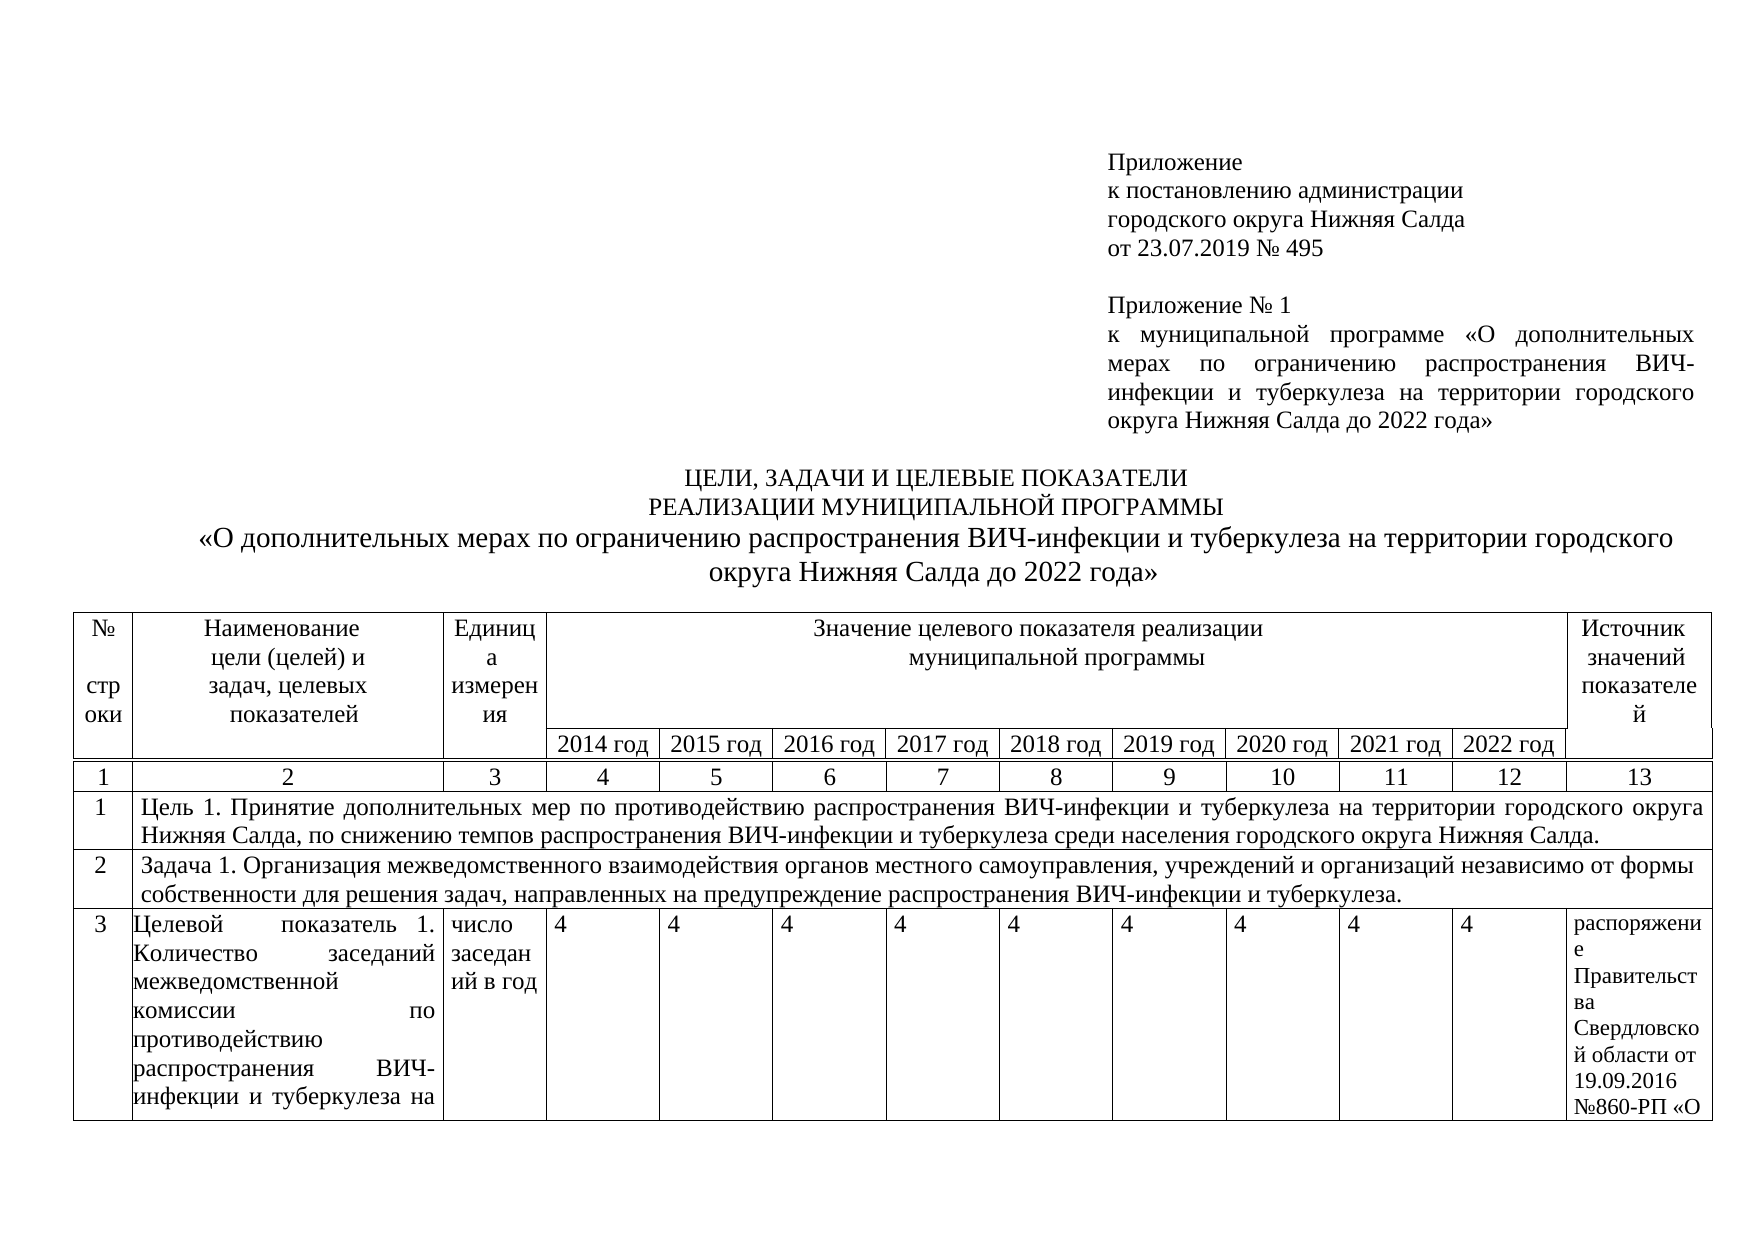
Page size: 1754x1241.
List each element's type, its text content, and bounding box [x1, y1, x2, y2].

table_header 2 [133, 762, 443, 791]
text ЦЕЛИ, ЗАДАЧИ И ЦЕЛЕВЫЕ ПОКАЗАТЕЛИ [177, 463, 1695, 492]
table_cell 1 [74, 792, 132, 849]
table_header Значение целевого показателя реализации муниципальной программы [547, 613, 1567, 728]
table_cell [133, 909, 443, 1120]
table_header 7 [887, 762, 999, 791]
text от 23.07.2019 № 495 [1107, 233, 1695, 262]
table_cell [1566, 728, 1712, 758]
table_header 8 [1000, 762, 1112, 791]
text РЕАЛИЗАЦИИ МУНИЦИПАЛЬНОЙ ПРОГРАММЫ [177, 492, 1695, 521]
table_header 12 [1453, 762, 1566, 791]
table_cell Цель 1. Принятие дополнительных мер по противодействию распространения ВИЧ-инфекции и туберкулеза на территории городского округа Нижняя Салда, по снижению темпов распространения ВИЧ-инфекции и туберкулеза среди населения городского округа Нижняя Салда. [133, 792, 1712, 849]
table_header 1 [74, 762, 132, 791]
table_header 9 [1113, 762, 1226, 791]
table_cell 2018 год [1000, 729, 1112, 758]
table_header Источник значений показателей [1568, 613, 1711, 728]
table_header 11 [1340, 762, 1452, 791]
table_cell Задача 1. Организация межведомственного взаимодействия органов местного самоуправления, учреждений и организаций независимо от формы собственности для решения задач, направленных на предупреждение распространения ВИЧ-инфекции и туберкулеза. [133, 850, 1712, 908]
text к муниципальной программе «О дополнительных мерах по ограничению распространения ВИЧ-инфекции и туберкулеза на территории городского округа Нижняя Салда до 2022 года» [1107, 319, 1695, 434]
table_cell 2 [74, 850, 132, 908]
table_header 10 [1227, 762, 1339, 791]
table_cell 4 [1340, 909, 1452, 1120]
table_cell число заседаний в год [444, 909, 546, 1120]
table_cell 4 [1453, 909, 1566, 1120]
table_header 13 [1567, 762, 1712, 791]
table_header № строки [74, 613, 132, 758]
table_cell 4 [1227, 909, 1339, 1120]
table_cell 2020 год [1226, 729, 1338, 758]
table_cell 3 [74, 909, 132, 1120]
text «О дополнительных мерах по ограничению распространения ВИЧ-инфекции и туберкулеза на территории городского округа Нижняя Салда до 2022 года» [177, 521, 1695, 588]
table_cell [1567, 909, 1712, 1120]
table_cell 4 [1113, 909, 1226, 1120]
table_cell 2014 год [547, 729, 659, 758]
text Приложение [1107, 147, 1695, 176]
text городского округа Нижняя Салда [1107, 204, 1695, 233]
table_cell 4 [660, 909, 772, 1120]
table_cell 2015 год [660, 729, 772, 758]
table_cell 2021 год [1339, 729, 1452, 758]
text Приложение № 1 [1107, 291, 1695, 319]
table_cell 4 [773, 909, 886, 1120]
table_cell 2016 год [773, 729, 885, 758]
table_cell 4 [887, 909, 999, 1120]
table_header Единица измерения [444, 613, 546, 758]
table_header 3 [444, 762, 546, 791]
text к постановлению администрации [1107, 176, 1695, 204]
table_header 5 [660, 762, 772, 791]
table_cell 4 [547, 909, 659, 1120]
table_cell 2017 год [886, 729, 999, 758]
table_cell 2022 год [1453, 729, 1565, 758]
table_header 6 [773, 762, 886, 791]
table_cell 4 [1000, 909, 1112, 1120]
table_cell 2019 год [1113, 729, 1225, 758]
table_header Наименование цели (целей) и задач, целевых показателей [133, 613, 443, 758]
table_header 4 [547, 762, 659, 791]
